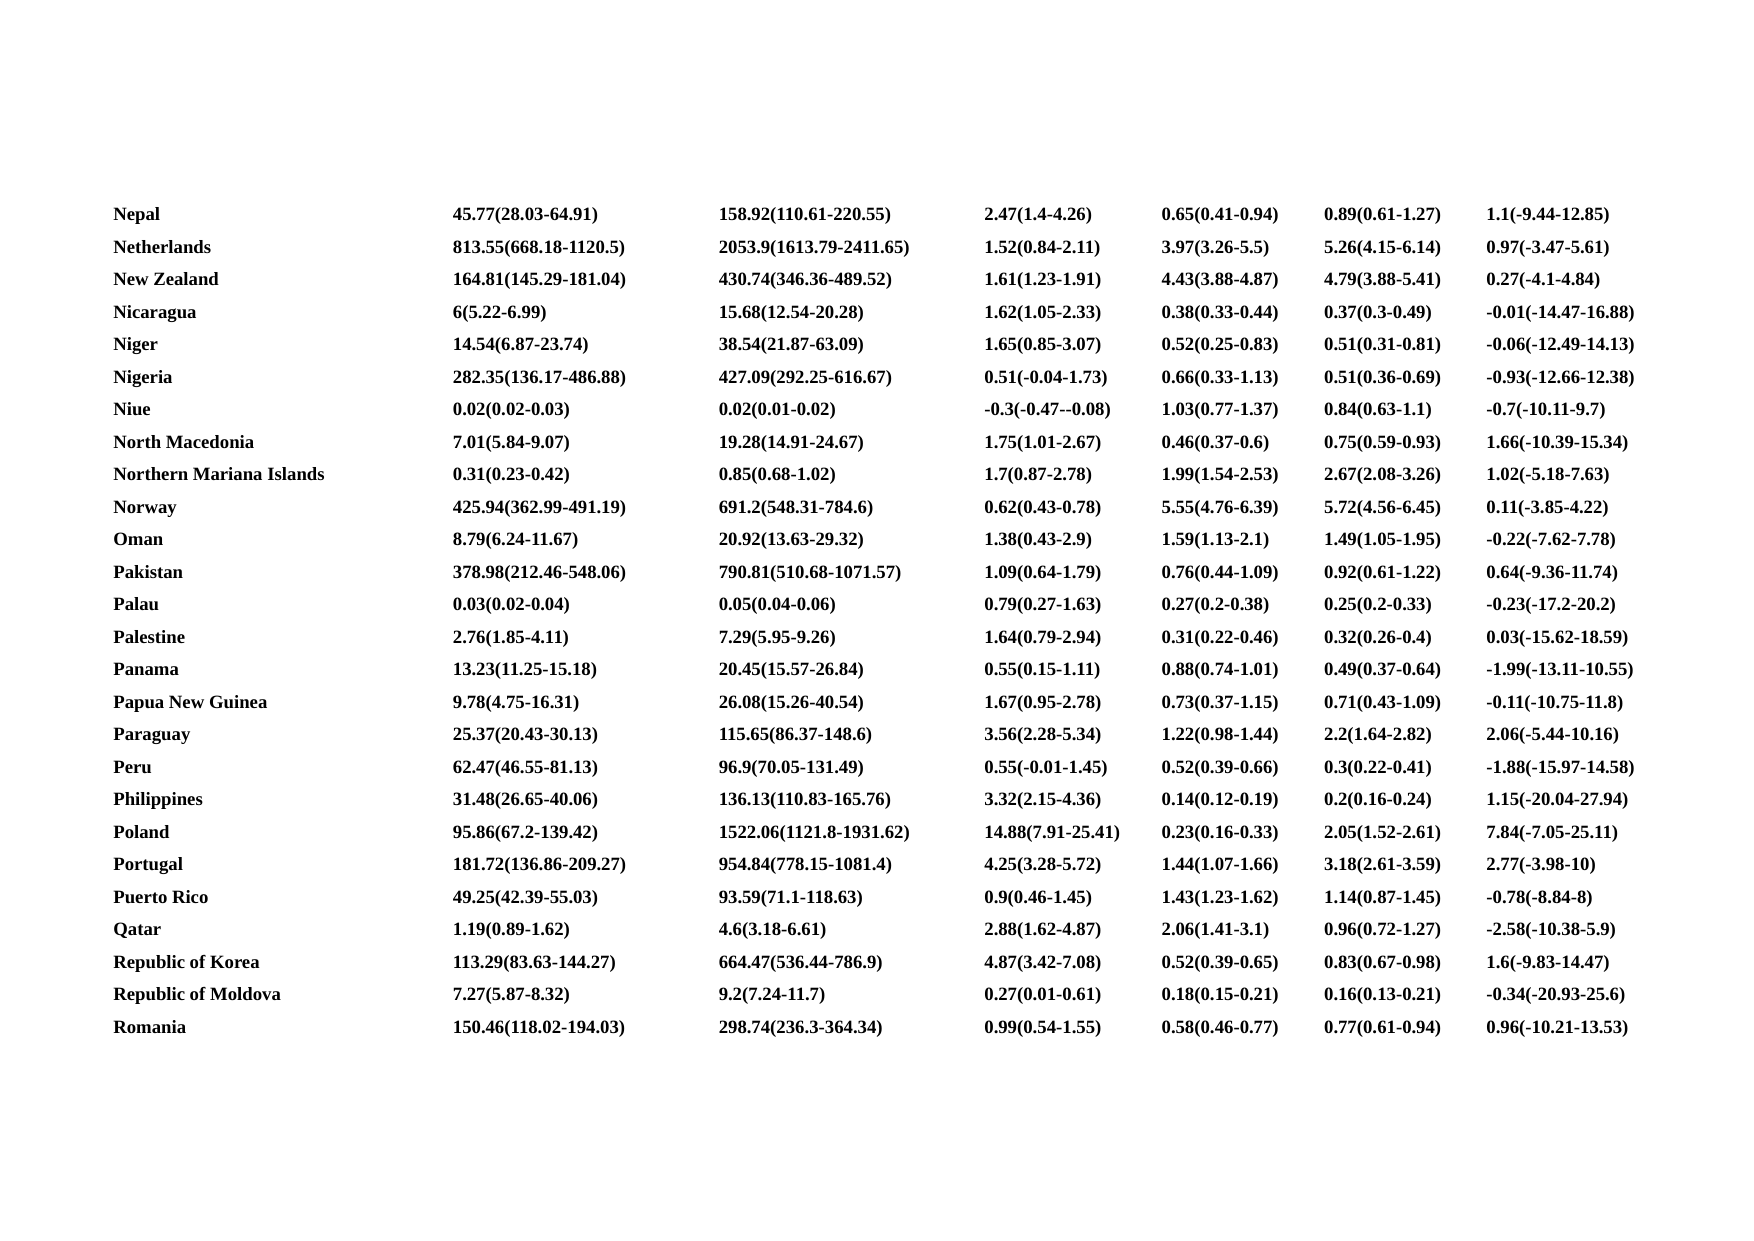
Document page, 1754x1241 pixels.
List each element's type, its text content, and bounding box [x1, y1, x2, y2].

table_cell 5.26(4.15-6.14) [1313, 230, 1475, 263]
table_cell 2.06(1.41-3.1) [1150, 913, 1313, 945]
table_cell 0.11(-3.85-4.22) [1475, 490, 1652, 523]
table_cell 1.66(-10.39-15.34) [1475, 425, 1652, 458]
table_cell Portugal [102, 848, 441, 880]
table_cell 1.7(0.87-2.78) [973, 458, 1150, 490]
table_cell 7.01(5.84-9.07) [441, 425, 707, 458]
table_cell 2.88(1.62-4.87) [973, 913, 1150, 945]
table_cell Republic of Moldova [102, 978, 441, 1010]
table_cell 0.99(0.54-1.55) [973, 1010, 1150, 1043]
table_cell 1.19(0.89-1.62) [441, 913, 707, 945]
table_cell 0.05(0.04-0.06) [707, 588, 973, 620]
table_cell 9.2(7.24-11.7) [707, 978, 973, 1010]
table_cell 0.38(0.33-0.44) [1150, 295, 1313, 328]
table_cell 1.1(-9.44-12.85) [1475, 198, 1652, 230]
table_cell 0.64(-9.36-11.74) [1475, 555, 1652, 588]
table_cell 0.88(0.74-1.01) [1150, 653, 1313, 685]
table_cell 1.59(1.13-2.1) [1150, 523, 1313, 555]
table_cell 4.43(3.88-4.87) [1150, 263, 1313, 295]
table_cell 96.9(70.05-131.49) [707, 750, 973, 783]
table_cell 0.96(0.72-1.27) [1313, 913, 1475, 945]
table_cell 0.23(0.16-0.33) [1150, 815, 1313, 848]
table_cell -1.88(-15.97-14.58) [1475, 750, 1652, 783]
table_cell 1.38(0.43-2.9) [973, 523, 1150, 555]
table_cell 691.2(548.31-784.6) [707, 490, 973, 523]
table_cell 0.14(0.12-0.19) [1150, 783, 1313, 815]
table_cell 115.65(86.37-148.6) [707, 718, 973, 750]
table_cell 4.6(3.18-6.61) [707, 913, 973, 945]
table_cell 0.55(0.15-1.11) [973, 653, 1150, 685]
table_cell Philippines [102, 783, 441, 815]
table_cell Northern Mariana Islands [102, 458, 441, 490]
table_cell 26.08(15.26-40.54) [707, 685, 973, 718]
table_cell 2053.9(1613.79-2411.65) [707, 230, 973, 263]
table_cell Palau [102, 588, 441, 620]
table_cell Puerto Rico [102, 880, 441, 913]
table_cell 1.49(1.05-1.95) [1313, 523, 1475, 555]
table_cell 1.22(0.98-1.44) [1150, 718, 1313, 750]
table_cell 1.99(1.54-2.53) [1150, 458, 1313, 490]
table_cell -0.3(-0.47--0.08) [973, 393, 1150, 425]
table_cell 181.72(136.86-209.27) [441, 848, 707, 880]
table_cell 1.15(-20.04-27.94) [1475, 783, 1652, 815]
table_cell Peru [102, 750, 441, 783]
table_cell 0.51(-0.04-1.73) [973, 360, 1150, 393]
table_cell 0.3(0.22-0.41) [1313, 750, 1475, 783]
table_cell 0.25(0.2-0.33) [1313, 588, 1475, 620]
table_cell 0.83(0.67-0.98) [1313, 945, 1475, 978]
table_cell New Zealand [102, 263, 441, 295]
table_cell 1.62(1.05-2.33) [973, 295, 1150, 328]
table_cell 0.52(0.39-0.65) [1150, 945, 1313, 978]
table_cell 0.73(0.37-1.15) [1150, 685, 1313, 718]
table_cell 0.16(0.13-0.21) [1313, 978, 1475, 1010]
table_cell Papua New Guinea [102, 685, 441, 718]
table_cell -0.01(-14.47-16.88) [1475, 295, 1652, 328]
table_cell 113.29(83.63-144.27) [441, 945, 707, 978]
table_cell 150.46(118.02-194.03) [441, 1010, 707, 1043]
table_cell 0.31(0.22-0.46) [1150, 620, 1313, 653]
table_cell 0.03(0.02-0.04) [441, 588, 707, 620]
table_cell 1.43(1.23-1.62) [1150, 880, 1313, 913]
table_cell 1.52(0.84-2.11) [973, 230, 1150, 263]
table_cell 0.52(0.39-0.66) [1150, 750, 1313, 783]
table_cell 1.09(0.64-1.79) [973, 555, 1150, 588]
table_cell -1.99(-13.11-10.55) [1475, 653, 1652, 685]
table_cell Palestine [102, 620, 441, 653]
table_cell 0.52(0.25-0.83) [1150, 328, 1313, 360]
table_cell 2.67(2.08-3.26) [1313, 458, 1475, 490]
table_cell Pakistan [102, 555, 441, 588]
table_cell 164.81(145.29-181.04) [441, 263, 707, 295]
table_cell 8.79(6.24-11.67) [441, 523, 707, 555]
table_cell 25.37(20.43-30.13) [441, 718, 707, 750]
table_cell 0.96(-10.21-13.53) [1475, 1010, 1652, 1043]
table_cell 7.84(-7.05-25.11) [1475, 815, 1652, 848]
table_cell 0.2(0.16-0.24) [1313, 783, 1475, 815]
table_cell 6(5.22-6.99) [441, 295, 707, 328]
table_cell North Macedonia [102, 425, 441, 458]
table_cell 19.28(14.91-24.67) [707, 425, 973, 458]
table_cell 0.27(-4.1-4.84) [1475, 263, 1652, 295]
table_cell 9.78(4.75-16.31) [441, 685, 707, 718]
table_cell 0.51(0.31-0.81) [1313, 328, 1475, 360]
table_cell 0.55(-0.01-1.45) [973, 750, 1150, 783]
table_cell 813.55(668.18-1120.5) [441, 230, 707, 263]
table_cell 14.54(6.87-23.74) [441, 328, 707, 360]
table_cell 15.68(12.54-20.28) [707, 295, 973, 328]
table_cell Nigeria [102, 360, 441, 393]
table_cell 1.65(0.85-3.07) [973, 328, 1150, 360]
table_cell 0.71(0.43-1.09) [1313, 685, 1475, 718]
table_cell 0.77(0.61-0.94) [1313, 1010, 1475, 1043]
table_cell 3.18(2.61-3.59) [1313, 848, 1475, 880]
table_cell 1.75(1.01-2.67) [973, 425, 1150, 458]
table_cell 0.89(0.61-1.27) [1313, 198, 1475, 230]
table_cell 45.77(28.03-64.91) [441, 198, 707, 230]
table_cell -0.34(-20.93-25.6) [1475, 978, 1652, 1010]
table_cell 7.27(5.87-8.32) [441, 978, 707, 1010]
table_cell 2.76(1.85-4.11) [441, 620, 707, 653]
table_cell -0.11(-10.75-11.8) [1475, 685, 1652, 718]
table_cell -0.93(-12.66-12.38) [1475, 360, 1652, 393]
table_cell Niger [102, 328, 441, 360]
table_cell 298.74(236.3-364.34) [707, 1010, 973, 1043]
table_cell 0.62(0.43-0.78) [973, 490, 1150, 523]
table_cell 378.98(212.46-548.06) [441, 555, 707, 588]
table_cell Netherlands [102, 230, 441, 263]
table_cell Nicaragua [102, 295, 441, 328]
table_cell 1.44(1.07-1.66) [1150, 848, 1313, 880]
table_cell Paraguay [102, 718, 441, 750]
table_cell 790.81(510.68-1071.57) [707, 555, 973, 588]
table_cell Panama [102, 653, 441, 685]
table_cell 0.18(0.15-0.21) [1150, 978, 1313, 1010]
table_cell 0.03(-15.62-18.59) [1475, 620, 1652, 653]
table_cell 14.88(7.91-25.41) [973, 815, 1150, 848]
table_cell 0.27(0.01-0.61) [973, 978, 1150, 1010]
table_cell 4.87(3.42-7.08) [973, 945, 1150, 978]
table_cell 0.75(0.59-0.93) [1313, 425, 1475, 458]
table_cell -2.58(-10.38-5.9) [1475, 913, 1652, 945]
table_cell Nepal [102, 198, 441, 230]
table_cell -0.06(-12.49-14.13) [1475, 328, 1652, 360]
table_cell -0.23(-17.2-20.2) [1475, 588, 1652, 620]
table_cell 1.67(0.95-2.78) [973, 685, 1150, 718]
table_cell 0.97(-3.47-5.61) [1475, 230, 1652, 263]
table_cell 3.56(2.28-5.34) [973, 718, 1150, 750]
table_cell Oman [102, 523, 441, 555]
table_cell 3.32(2.15-4.36) [973, 783, 1150, 815]
table_cell 0.84(0.63-1.1) [1313, 393, 1475, 425]
table_cell 95.86(67.2-139.42) [441, 815, 707, 848]
table_cell 664.47(536.44-786.9) [707, 945, 973, 978]
table_cell 2.06(-5.44-10.16) [1475, 718, 1652, 750]
table_cell 13.23(11.25-15.18) [441, 653, 707, 685]
table_cell -0.22(-7.62-7.78) [1475, 523, 1652, 555]
table_cell 0.49(0.37-0.64) [1313, 653, 1475, 685]
table_cell 0.02(0.01-0.02) [707, 393, 973, 425]
table_cell 38.54(21.87-63.09) [707, 328, 973, 360]
table_cell 2.05(1.52-2.61) [1313, 815, 1475, 848]
table_cell 31.48(26.65-40.06) [441, 783, 707, 815]
table_cell -0.78(-8.84-8) [1475, 880, 1652, 913]
table_cell Republic of Korea [102, 945, 441, 978]
table_cell Qatar [102, 913, 441, 945]
table_cell 2.47(1.4-4.26) [973, 198, 1150, 230]
table_cell 425.94(362.99-491.19) [441, 490, 707, 523]
table_cell 7.29(5.95-9.26) [707, 620, 973, 653]
table_cell 0.9(0.46-1.45) [973, 880, 1150, 913]
table_cell 1522.06(1121.8-1931.62) [707, 815, 973, 848]
table_cell 49.25(42.39-55.03) [441, 880, 707, 913]
table_cell 5.72(4.56-6.45) [1313, 490, 1475, 523]
table_cell 0.65(0.41-0.94) [1150, 198, 1313, 230]
table_cell 0.27(0.2-0.38) [1150, 588, 1313, 620]
table_cell 1.64(0.79-2.94) [973, 620, 1150, 653]
table_cell 1.02(-5.18-7.63) [1475, 458, 1652, 490]
table_cell 0.76(0.44-1.09) [1150, 555, 1313, 588]
table_cell 62.47(46.55-81.13) [441, 750, 707, 783]
table_cell 93.59(71.1-118.63) [707, 880, 973, 913]
table_cell 158.92(110.61-220.55) [707, 198, 973, 230]
table_cell 20.92(13.63-29.32) [707, 523, 973, 555]
table_cell 3.97(3.26-5.5) [1150, 230, 1313, 263]
table_cell -0.7(-10.11-9.7) [1475, 393, 1652, 425]
table_cell 20.45(15.57-26.84) [707, 653, 973, 685]
table_cell 0.31(0.23-0.42) [441, 458, 707, 490]
table_cell 954.84(778.15-1081.4) [707, 848, 973, 880]
table_cell 4.25(3.28-5.72) [973, 848, 1150, 880]
table_cell 2.2(1.64-2.82) [1313, 718, 1475, 750]
table_cell 430.74(346.36-489.52) [707, 263, 973, 295]
table_cell 0.58(0.46-0.77) [1150, 1010, 1313, 1043]
table_cell 4.79(3.88-5.41) [1313, 263, 1475, 295]
table_cell 2.77(-3.98-10) [1475, 848, 1652, 880]
table_cell 0.92(0.61-1.22) [1313, 555, 1475, 588]
table_cell Niue [102, 393, 441, 425]
table_cell 0.32(0.26-0.4) [1313, 620, 1475, 653]
table_cell 0.85(0.68-1.02) [707, 458, 973, 490]
table_cell 1.61(1.23-1.91) [973, 263, 1150, 295]
table_cell 427.09(292.25-616.67) [707, 360, 973, 393]
table_cell 1.03(0.77-1.37) [1150, 393, 1313, 425]
table_cell 0.79(0.27-1.63) [973, 588, 1150, 620]
table_cell 0.02(0.02-0.03) [441, 393, 707, 425]
table_cell 282.35(136.17-486.88) [441, 360, 707, 393]
table_cell 1.14(0.87-1.45) [1313, 880, 1475, 913]
table_cell Poland [102, 815, 441, 848]
table_cell 0.37(0.3-0.49) [1313, 295, 1475, 328]
table_cell Norway [102, 490, 441, 523]
table_cell 0.46(0.37-0.6) [1150, 425, 1313, 458]
table_cell Romania [102, 1010, 441, 1043]
table_cell 136.13(110.83-165.76) [707, 783, 973, 815]
table_cell 0.51(0.36-0.69) [1313, 360, 1475, 393]
table_cell 1.6(-9.83-14.47) [1475, 945, 1652, 978]
table_cell 0.66(0.33-1.13) [1150, 360, 1313, 393]
table_cell 5.55(4.76-6.39) [1150, 490, 1313, 523]
